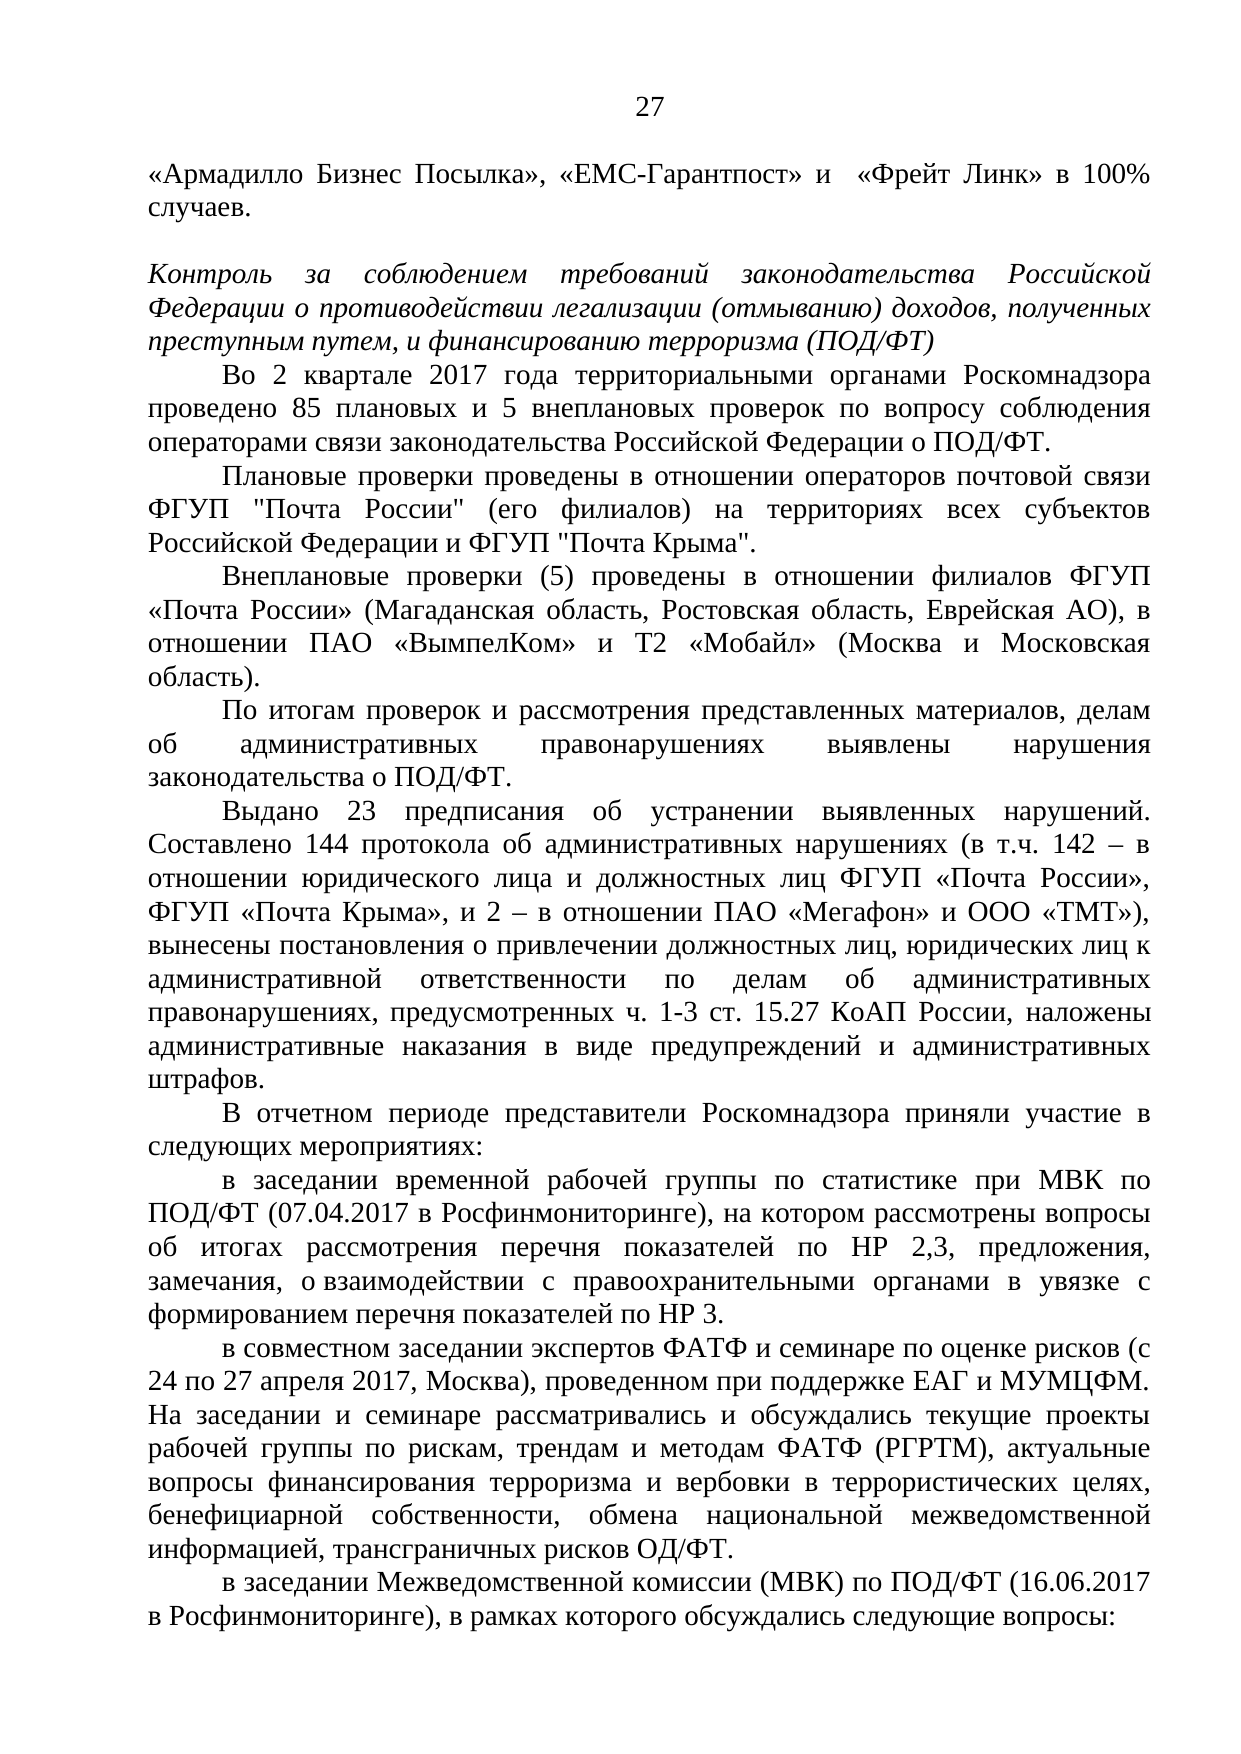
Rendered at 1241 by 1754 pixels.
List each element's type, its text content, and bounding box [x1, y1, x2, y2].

text По итогам проверок и рассмотрения представленных материалов, делам об административных правонарушениях выявлены нарушения законодательства о ПОД/ФТ. [148, 692, 1152, 793]
text Плановые проверки проведены в отношении операторов почтовой связи ФГУП "Почта России" (его филиалов) на территориях всех субъектов Российской Федерации и ФГУП "Почта Крыма". [148, 458, 1152, 558]
subtitle в заседании Межведомственной комиссии (МВК) по ПОД/ФТ (16.06.2017 в Росфинмониторинге), в рамках которого обсуждались следующие вопросы: [148, 1564, 1152, 1632]
subtitle В отчетном периоде представители Роскомнадзора приняли участие в следующих мероприятиях: [148, 1095, 1152, 1162]
subtitle в совместном заседании экспертов ФАТФ и семинаре по оценке рисков (с 24 по 27 апреля 2017, Москва), проведенном при поддержке ЕАГ и МУМЦФМ. На заседании и семинаре рассматривались и обсуждались текущие проекты рабочей группы по рискам, трендам и методам ФАТФ (РГРТМ), актуальные вопросы финансирования терроризма и вербовки в террористических целях, бенефициарной собственности, обмена национальной межведомственной информацией, трансграничных рисков ОД/ФТ. [148, 1330, 1152, 1564]
text Внеплановые проверки (5) проведены в отношении филиалов ФГУП «Почта России» (Магаданская область, Ростовская область, Еврейская АО), в отношении ПАО «ВымпелКом» и Т2 «Мобайл» (Москва и Московская область). [148, 558, 1152, 692]
subtitle в заседании временной рабочей группы по статистике при МВК по ПОД/ФТ (07.04.2017 в Росфинмониторинге), на котором рассмотрены вопросы об итогах рассмотрения перечня показателей по НР 2,3, предложения, замечания, о взаимодействии с правоохранительными органами в увязке с формированием перечня показателей по НР 3. [148, 1162, 1152, 1330]
subtitle Контроль за соблюдением требований законодательства Российской Федерации о противодействии легализации (отмыванию) доходов, полученных преступным путем, и финансированию терроризма (ПОД/ФТ) [148, 256, 1152, 357]
text Выдано 23 предписания об устранении выявленных нарушений. Составлено 144 протокола об административных нарушениях (в т.ч. 142 – в отношении юридического лица и должностных лиц ФГУП «Почта России», ФГУП «Почта Крыма», и 2 – в отношении ПАО «Мегафон» и ООО «ТМТ»), вынесены постановления о привлечении должностных лиц, юридических лиц к административной ответственности по делам об административных правонарушениях, предусмотренных ч. 1-3 ст. 15.27 КоАП России, наложены административные наказания в виде предупреждений и административных штрафов. [148, 793, 1152, 1095]
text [148, 156, 1152, 223]
text Во 2 квартале 2017 года территориальными органами Роскомнадзора проведено 85 плановых и 5 внеплановых проверок по вопросу соблюдения операторами связи законодательства Российской Федерации о ПОД/ФТ. [148, 357, 1152, 458]
